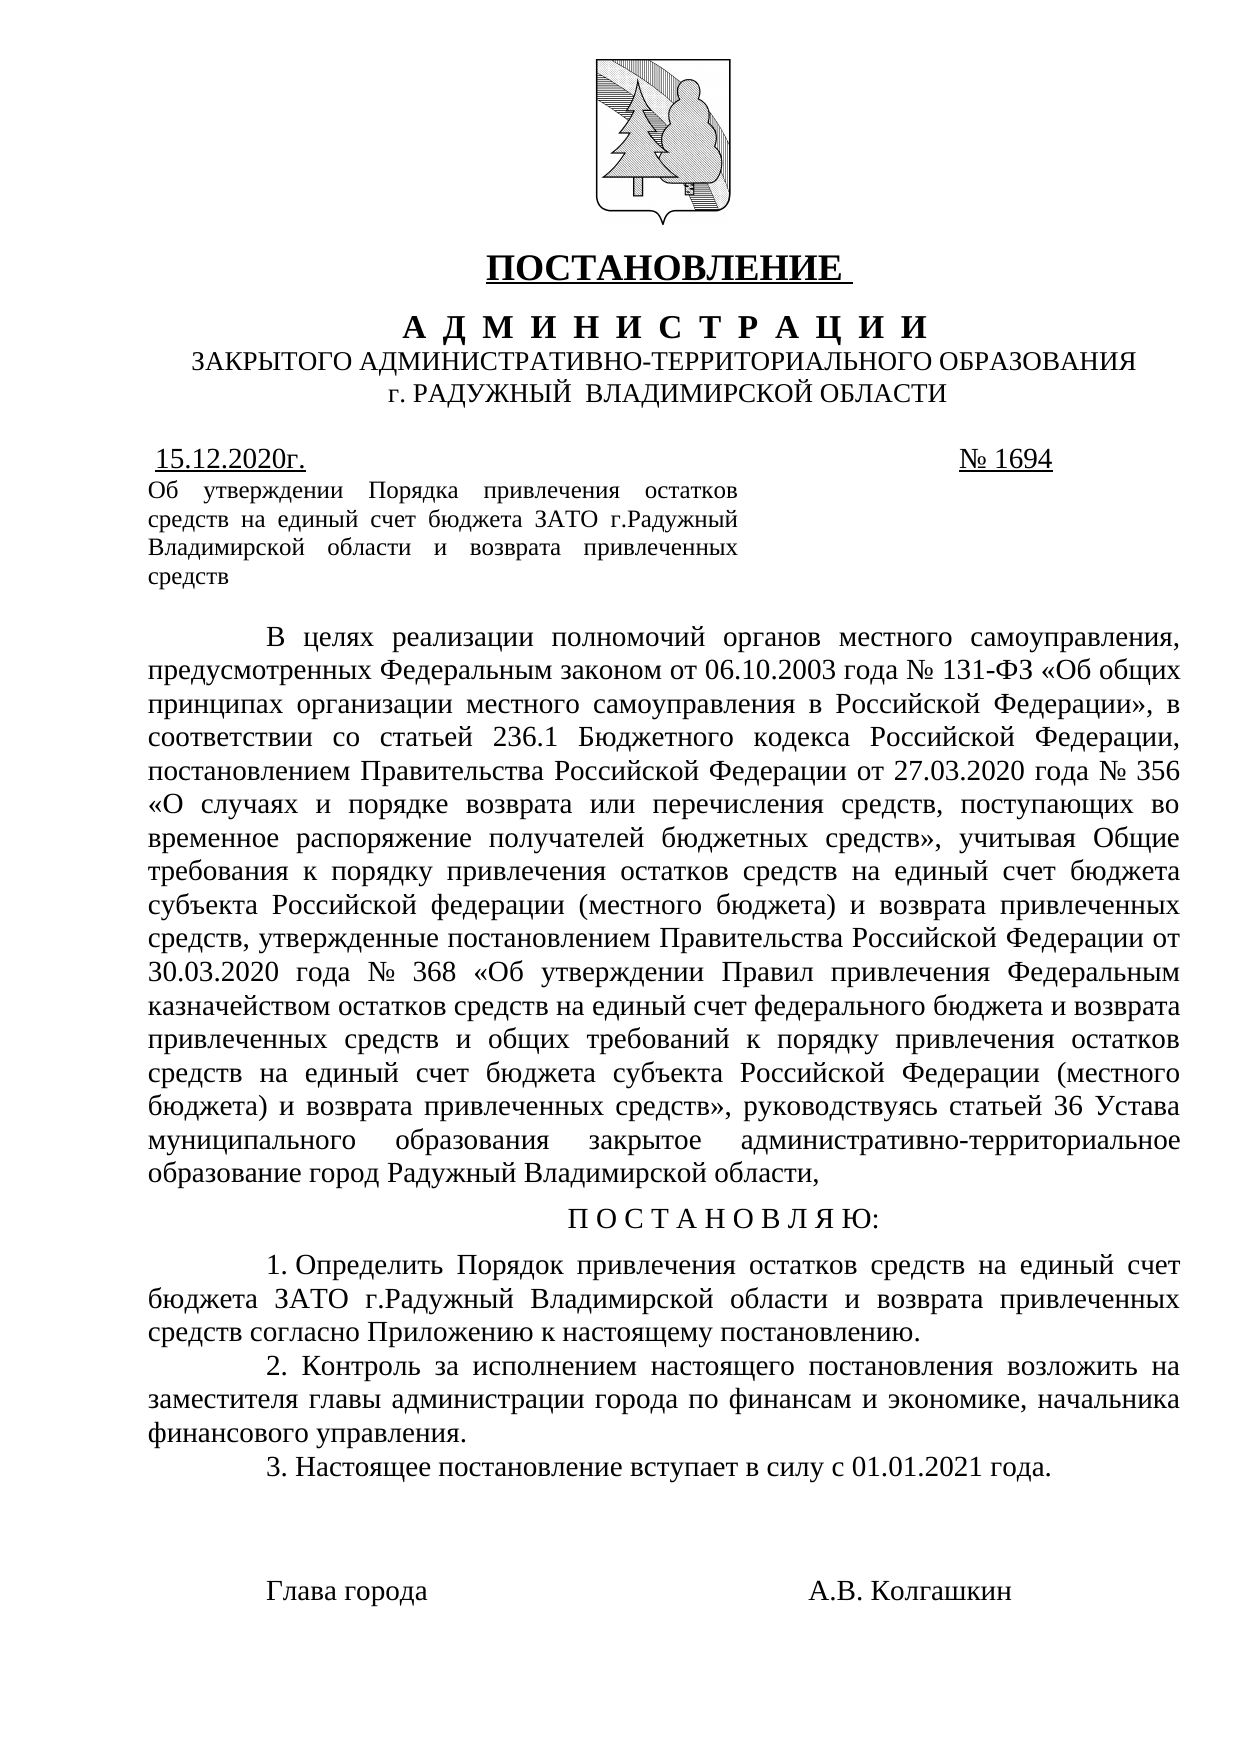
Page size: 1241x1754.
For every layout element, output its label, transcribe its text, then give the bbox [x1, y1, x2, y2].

text ПОСТАНОВЛЕНИЕ [148, 245, 1181, 288]
text В целях реализации полномочий органов местного самоуправления, предусмотренных Федеральным законом от 06.10.2003 года № 131-ФЗ «Об общих принципах организации местного самоуправления в Российской Федерации», в соответствии со статьей 236.1 Бюджетного кодекса Российской Федерации, постановлением Правительства Российской Федерации от 27.03.2020 года № 356 «О случаях и порядке возврата или перечисления средств, поступающих во временное распоряжение получателей бюджетных средств», учитывая Общие требования к порядку привлечения остатков средств на единый счет бюджета субъекта Российской федерации (местного бюджета) и возврата привлеченных средств, утвержденные постановлением Правительства Российской Федерации от 30.03.2020 года № 368 «Об утверждении Правил привлечения Федеральным казначейством остатков средств на единый счет федерального бюджета и возврата привлеченных средств и общих требований к порядку привлечения остатков средств на единый счет бюджета субъекта Российской Федерации (местного бюджета) и возврата привлеченных средств», руководствуясь статьей 36 Устава муниципального образования закрытое административно-территориальное образование город Радужный Владимирской области, [148, 619, 1181, 1189]
picture [595, 59, 734, 226]
text 1. Определить Порядок привлечения остатков средств на единый счет бюджета ЗАТО г.Радужный Владимирской области и возврата привлеченных средств согласно Приложению к настоящему постановлению. [148, 1247, 1181, 1348]
text Глава города А.В. Колгашкин [148, 1573, 1181, 1607]
text А Д М И Н И С Т Р А Ц И И [148, 307, 1181, 346]
text Об утверждении Порядка привлечения остатков средств на единый счет бюджета ЗАТО г.Радужный Владимирской области и возврата привлеченных средств [148, 475, 738, 590]
text П О С Т А Н О В Л Я Ю: [148, 1201, 1181, 1235]
text 2. Контроль за исполнением настоящего постановления возложить на заместителя главы администрации города по финансам и экономике, начальника финансового управления. [148, 1348, 1181, 1449]
text г. РАДУЖНЫЙ ВЛАДИМИРСКОЙ ОБЛАСТИ [148, 377, 1181, 408]
text ЗАКРЫТОГО АДМИНИСТРАТИВНО-ТЕРРИТОРИАЛЬНОГО ОБРАЗОВАНИЯ [148, 346, 1181, 377]
text 3. Настоящее постановление вступает в силу с 01.01.2021 года. [148, 1449, 1181, 1482]
text 15.12.2020г. № 1694 [148, 441, 1181, 475]
